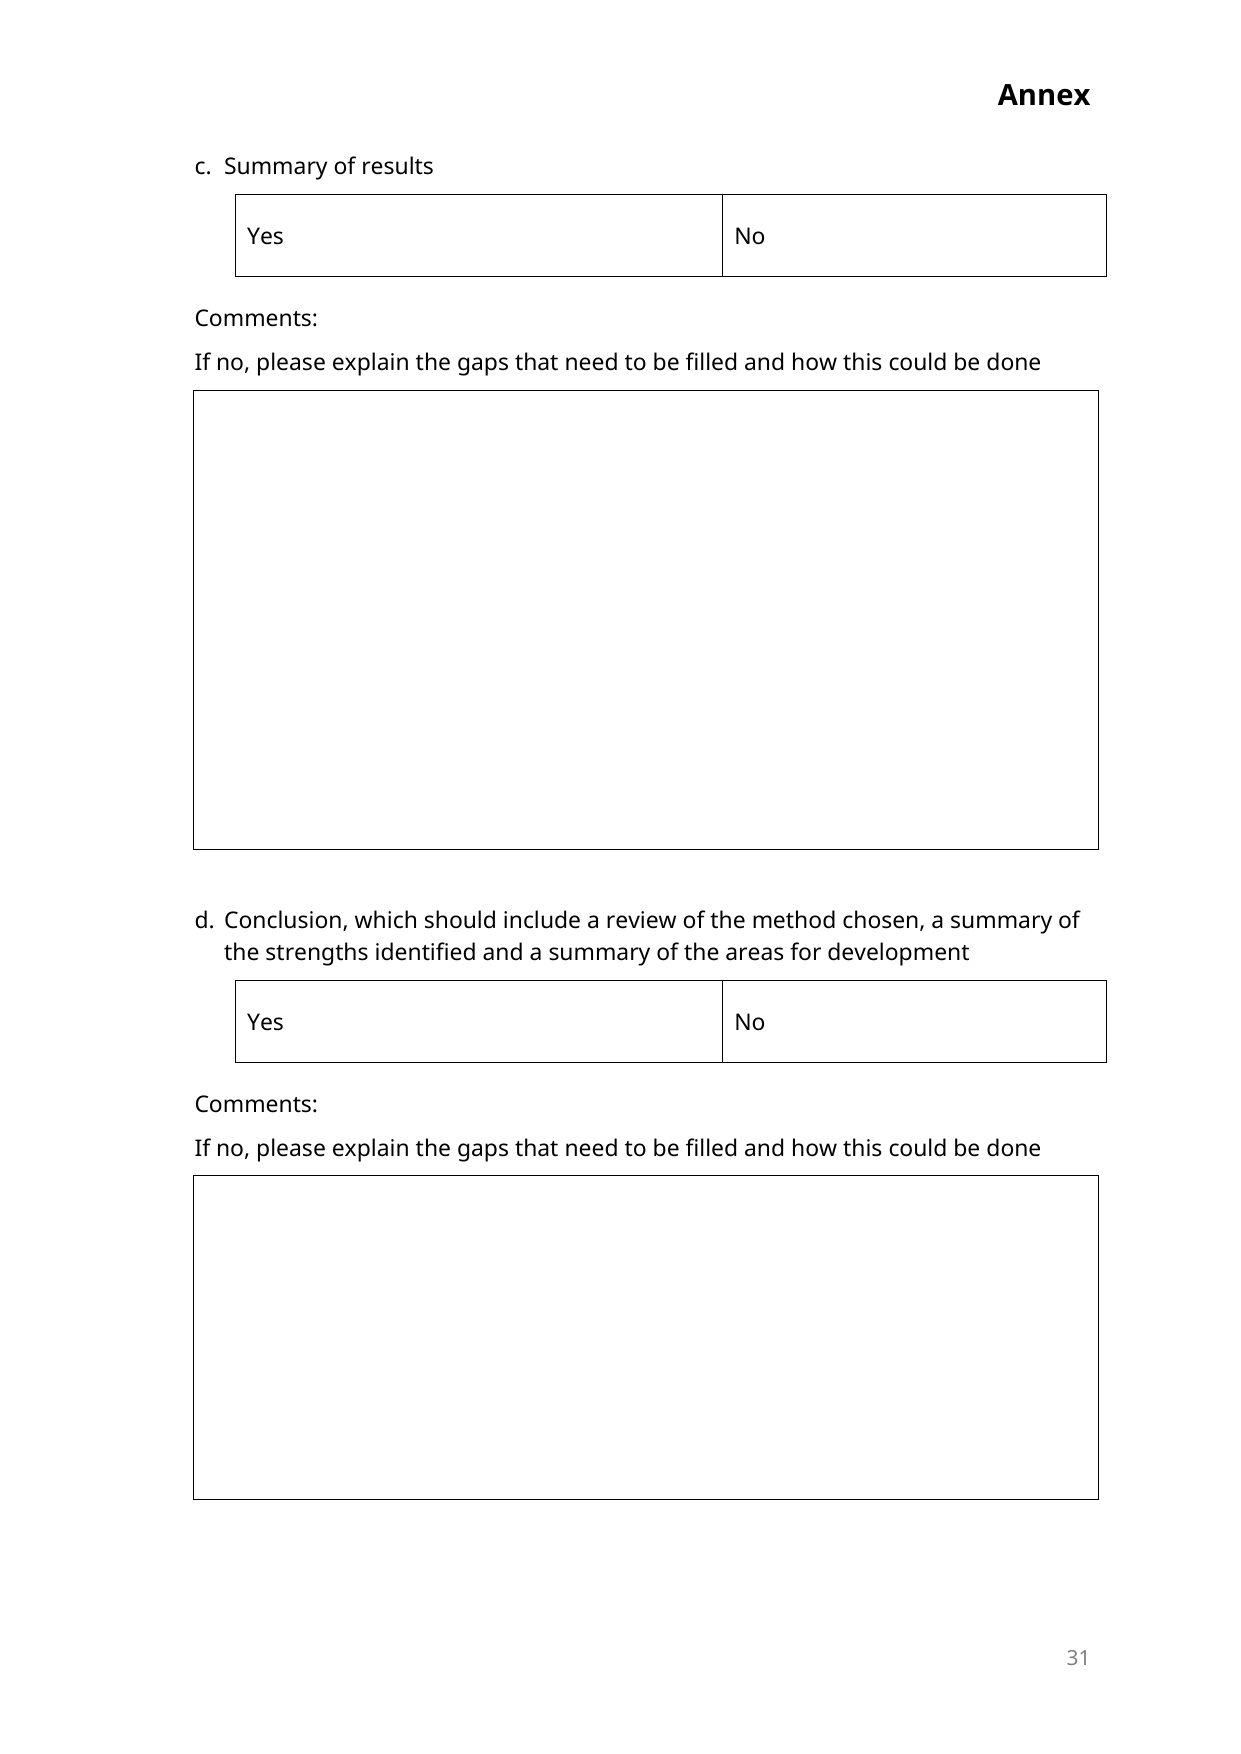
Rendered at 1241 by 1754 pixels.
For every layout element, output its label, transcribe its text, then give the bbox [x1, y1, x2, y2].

text If no, please explain the gaps that need to be filled and how this could be done [150, 346, 1090, 377]
table_header No [723, 195, 1106, 276]
list Conclusion, which should include a review of the method chosen, a summary of the strengths identified and a summary of the areas for development [194, 904, 1090, 967]
table_header Yes [236, 195, 722, 276]
text Comments: [150, 1088, 1090, 1119]
text If no, please explain the gaps that need to be filled and how this could be done [150, 1132, 1090, 1163]
table_header No [723, 981, 1106, 1062]
text Comments: [150, 302, 1090, 333]
list Summary of results [194, 150, 1090, 181]
table_header Yes [236, 981, 722, 1062]
